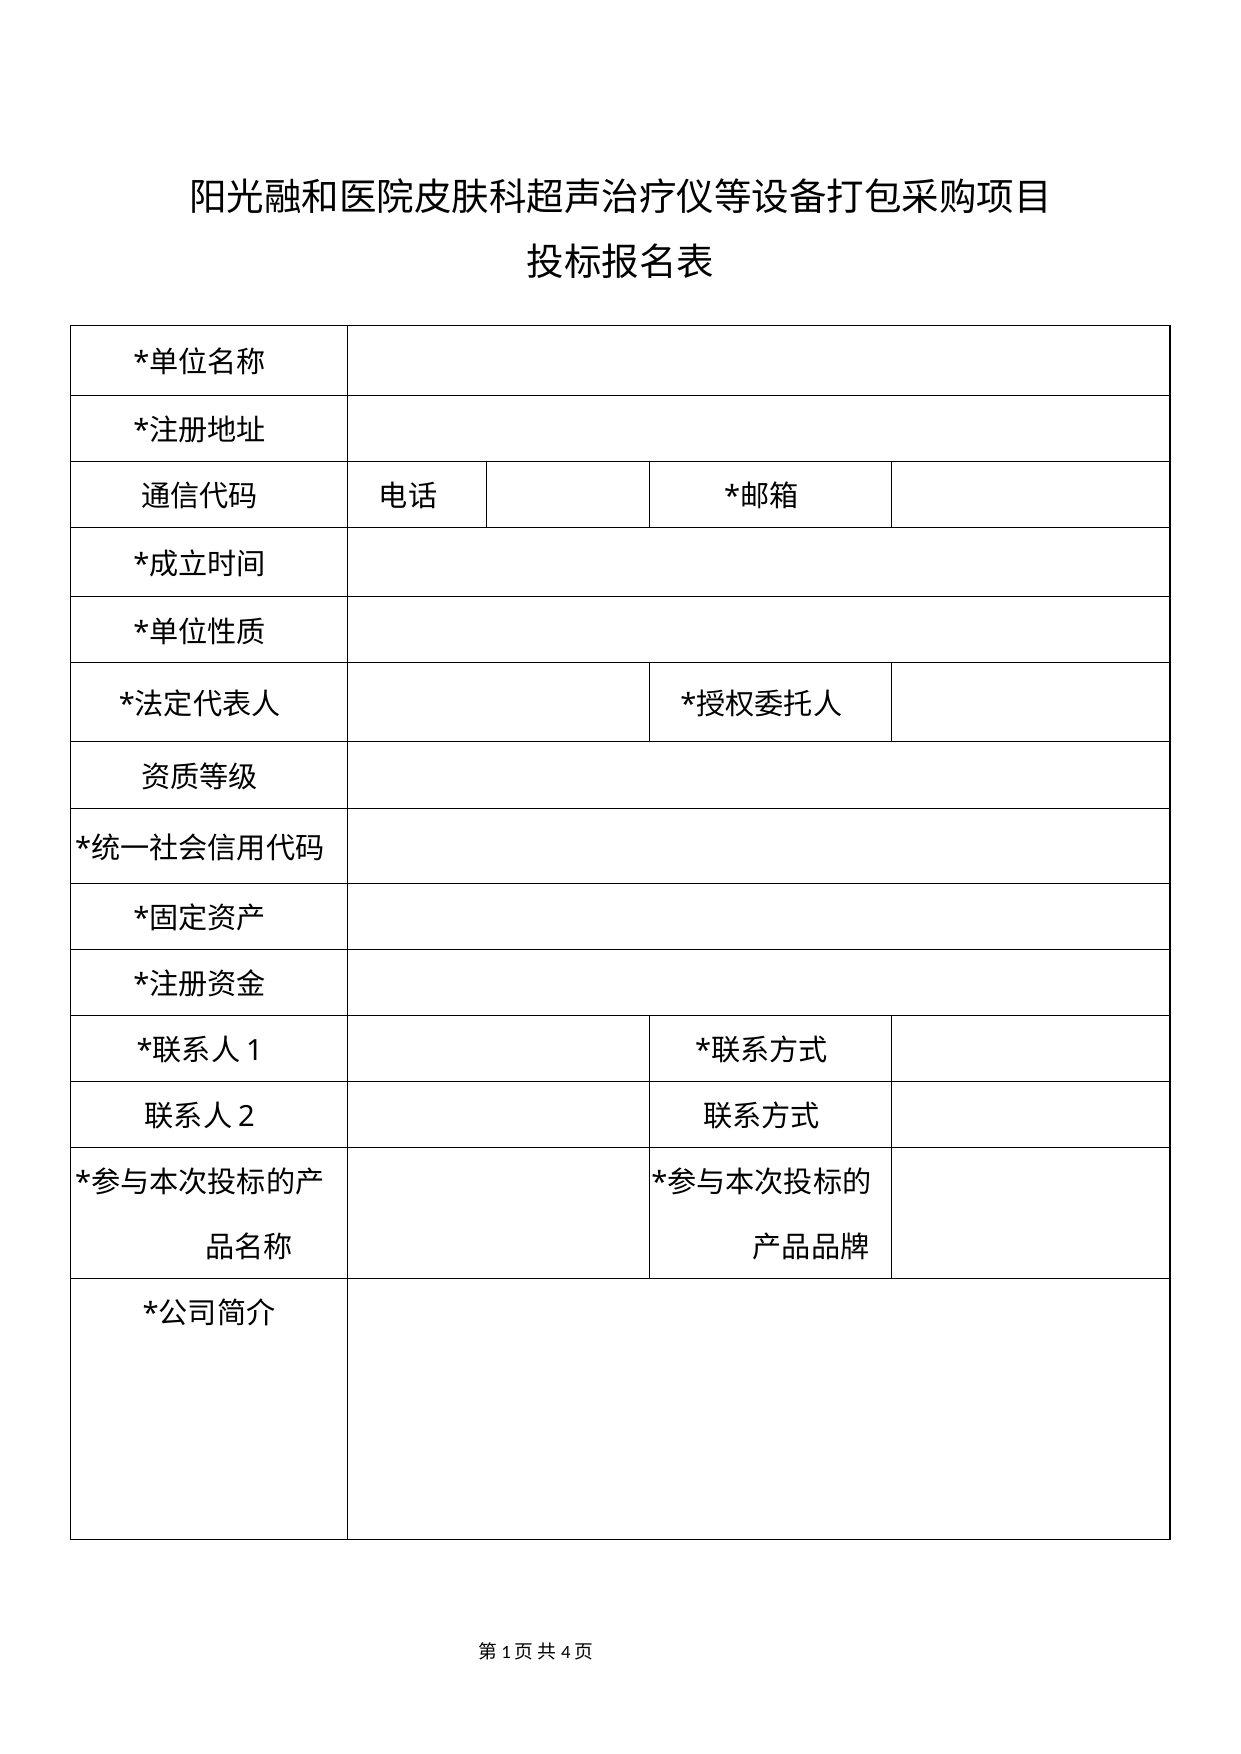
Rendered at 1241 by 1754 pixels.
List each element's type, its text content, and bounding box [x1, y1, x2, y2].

table_cell [348, 1148, 649, 1278]
table_cell [348, 528, 1169, 596]
table_cell [892, 663, 1169, 741]
text 阳光融和医院皮肤科超声治疗仪等设备打包采购项目投标报名表 [187, 162, 1053, 292]
table_cell [348, 1279, 1169, 1539]
table_cell [348, 1082, 649, 1147]
table_cell 联系人2 [71, 1082, 347, 1147]
table_cell *参与本次投标的产品名称 [71, 1148, 347, 1278]
table_cell *统一社会信用代码 [71, 809, 347, 882]
table_cell [348, 884, 1169, 948]
table_cell [348, 1016, 649, 1081]
table_cell 资质等级 [71, 742, 347, 807]
table_cell *联系人1 [71, 1016, 347, 1081]
table_cell [348, 597, 1169, 662]
table_cell *成立时间 [71, 528, 347, 596]
table_cell 电话 [348, 462, 486, 527]
table_cell *注册地址 [71, 396, 347, 461]
table_cell [348, 742, 1169, 807]
table_cell 联系方式 [650, 1082, 891, 1147]
table_cell [348, 396, 1169, 461]
table_cell *邮箱 [650, 462, 891, 527]
table_cell [892, 1148, 1169, 1278]
table_header [348, 326, 1169, 394]
table_cell *授权委托人 [650, 663, 891, 741]
table_cell *单位性质 [71, 597, 347, 662]
table_cell *参与本次投标的产品品牌 [650, 1148, 891, 1278]
table_cell *注册资金 [71, 950, 347, 1014]
table_cell *联系方式 [650, 1016, 891, 1081]
table_cell [348, 809, 1169, 882]
table_cell *法定代表人 [71, 663, 347, 741]
table_cell [892, 1016, 1169, 1081]
table_cell [348, 663, 649, 741]
table_cell [892, 1082, 1169, 1147]
table_cell 通信代码 [71, 462, 347, 527]
table_header *单位名称 [71, 326, 347, 394]
table_cell [487, 462, 649, 527]
table_cell *公司简介 [71, 1279, 347, 1539]
table_cell *固定资产 [71, 884, 347, 948]
table_cell [892, 462, 1169, 527]
table_cell [348, 950, 1169, 1014]
